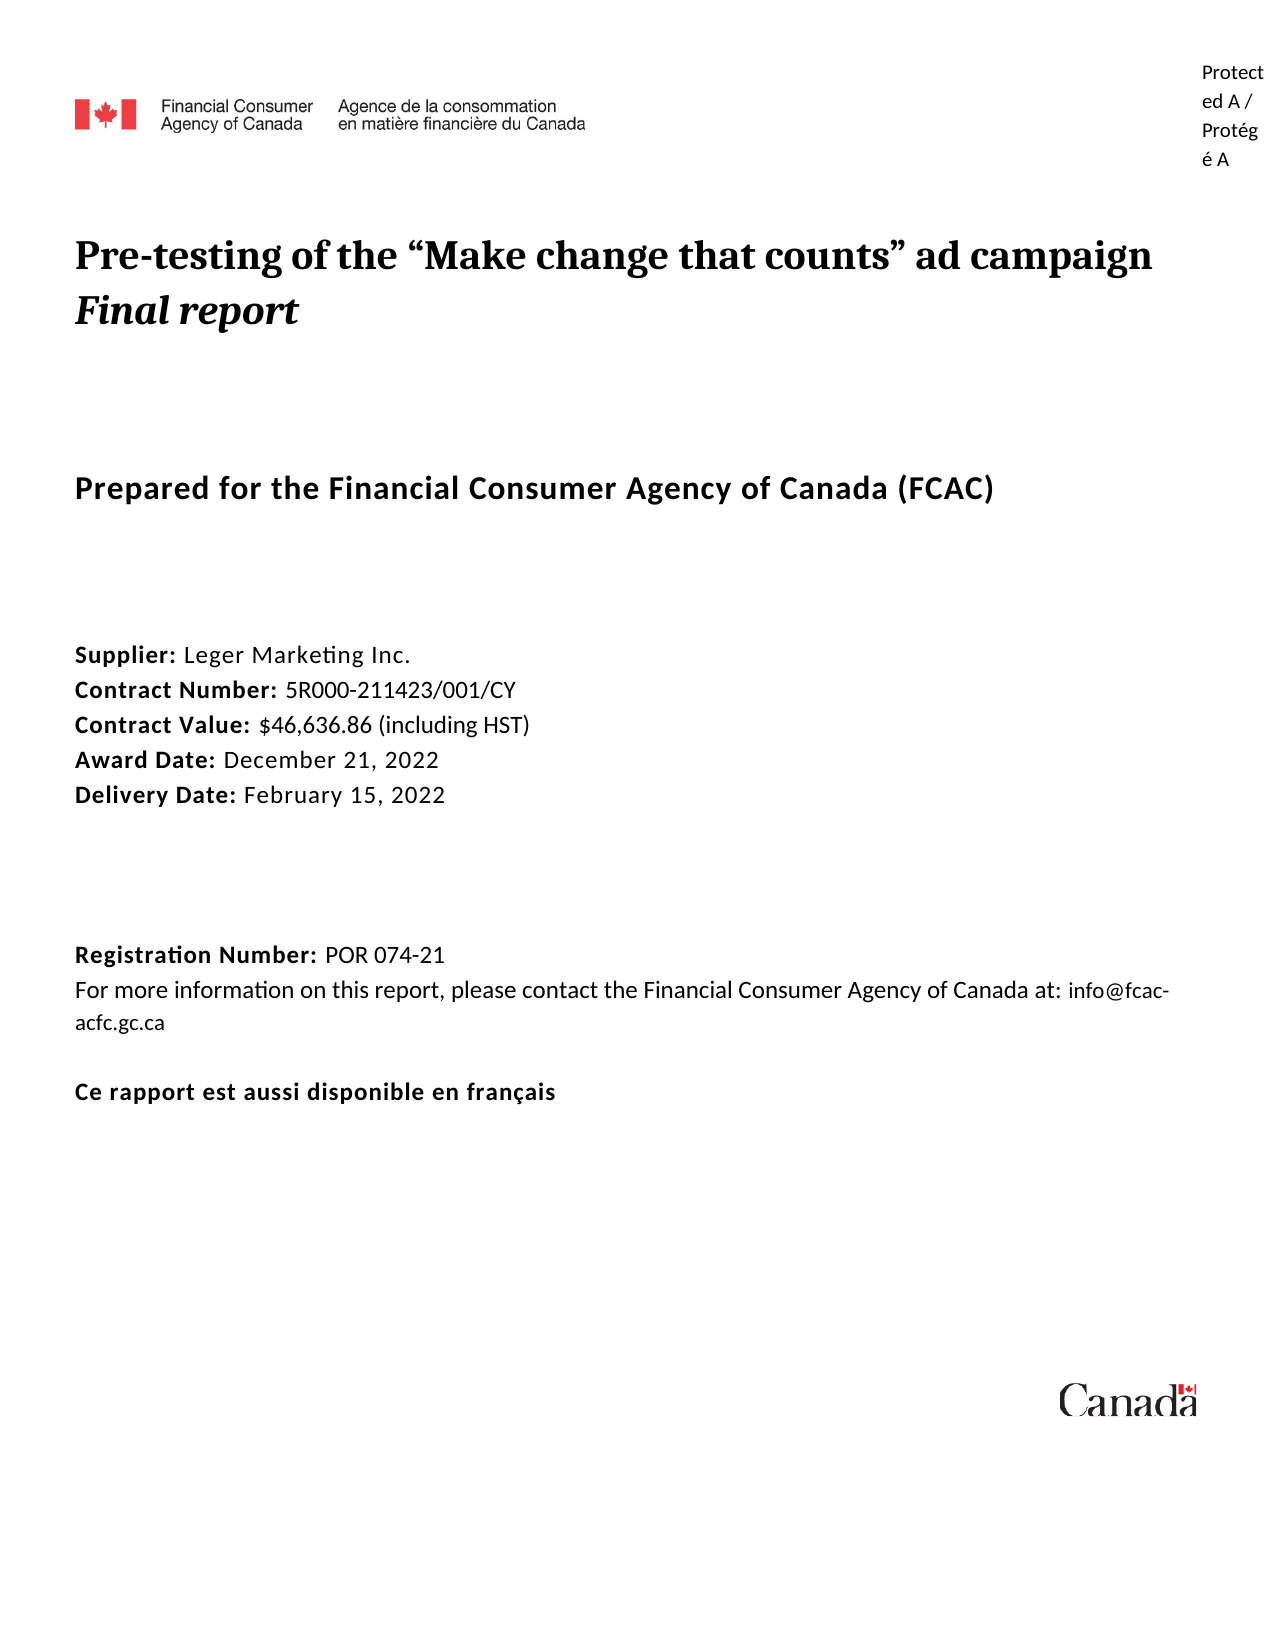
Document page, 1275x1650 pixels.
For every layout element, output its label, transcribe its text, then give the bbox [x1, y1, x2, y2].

text Ce rapport est aussi disponible en français [75, 1076, 1200, 1106]
text Final report [75, 287, 1200, 335]
text Pre-testing of the “Make change that counts” ad campaign [75, 232, 1200, 280]
text Prepared for the Financial Consumer Agency of Canada (FCAC) [75, 467, 1200, 508]
text Delivery Date: February 15, 2022 [75, 779, 1200, 809]
text Contract Number: 5R000-211423/001/CY [75, 674, 1200, 704]
text Award Date: December 21, 2022 [75, 744, 1200, 774]
text Contract Value: $46,636.86 (including HST) [75, 709, 1200, 739]
text Registration Number: POR 074-21 [75, 939, 1200, 969]
picture [1058, 1381, 1197, 1416]
text Supplier: Leger Marketing Inc. [75, 639, 1200, 669]
text For more information on this report, please contact the Financial Consumer Agency of Canada at: info@fcac-acfc.gc.ca [75, 974, 1200, 1037]
picture [75, 99, 585, 133]
